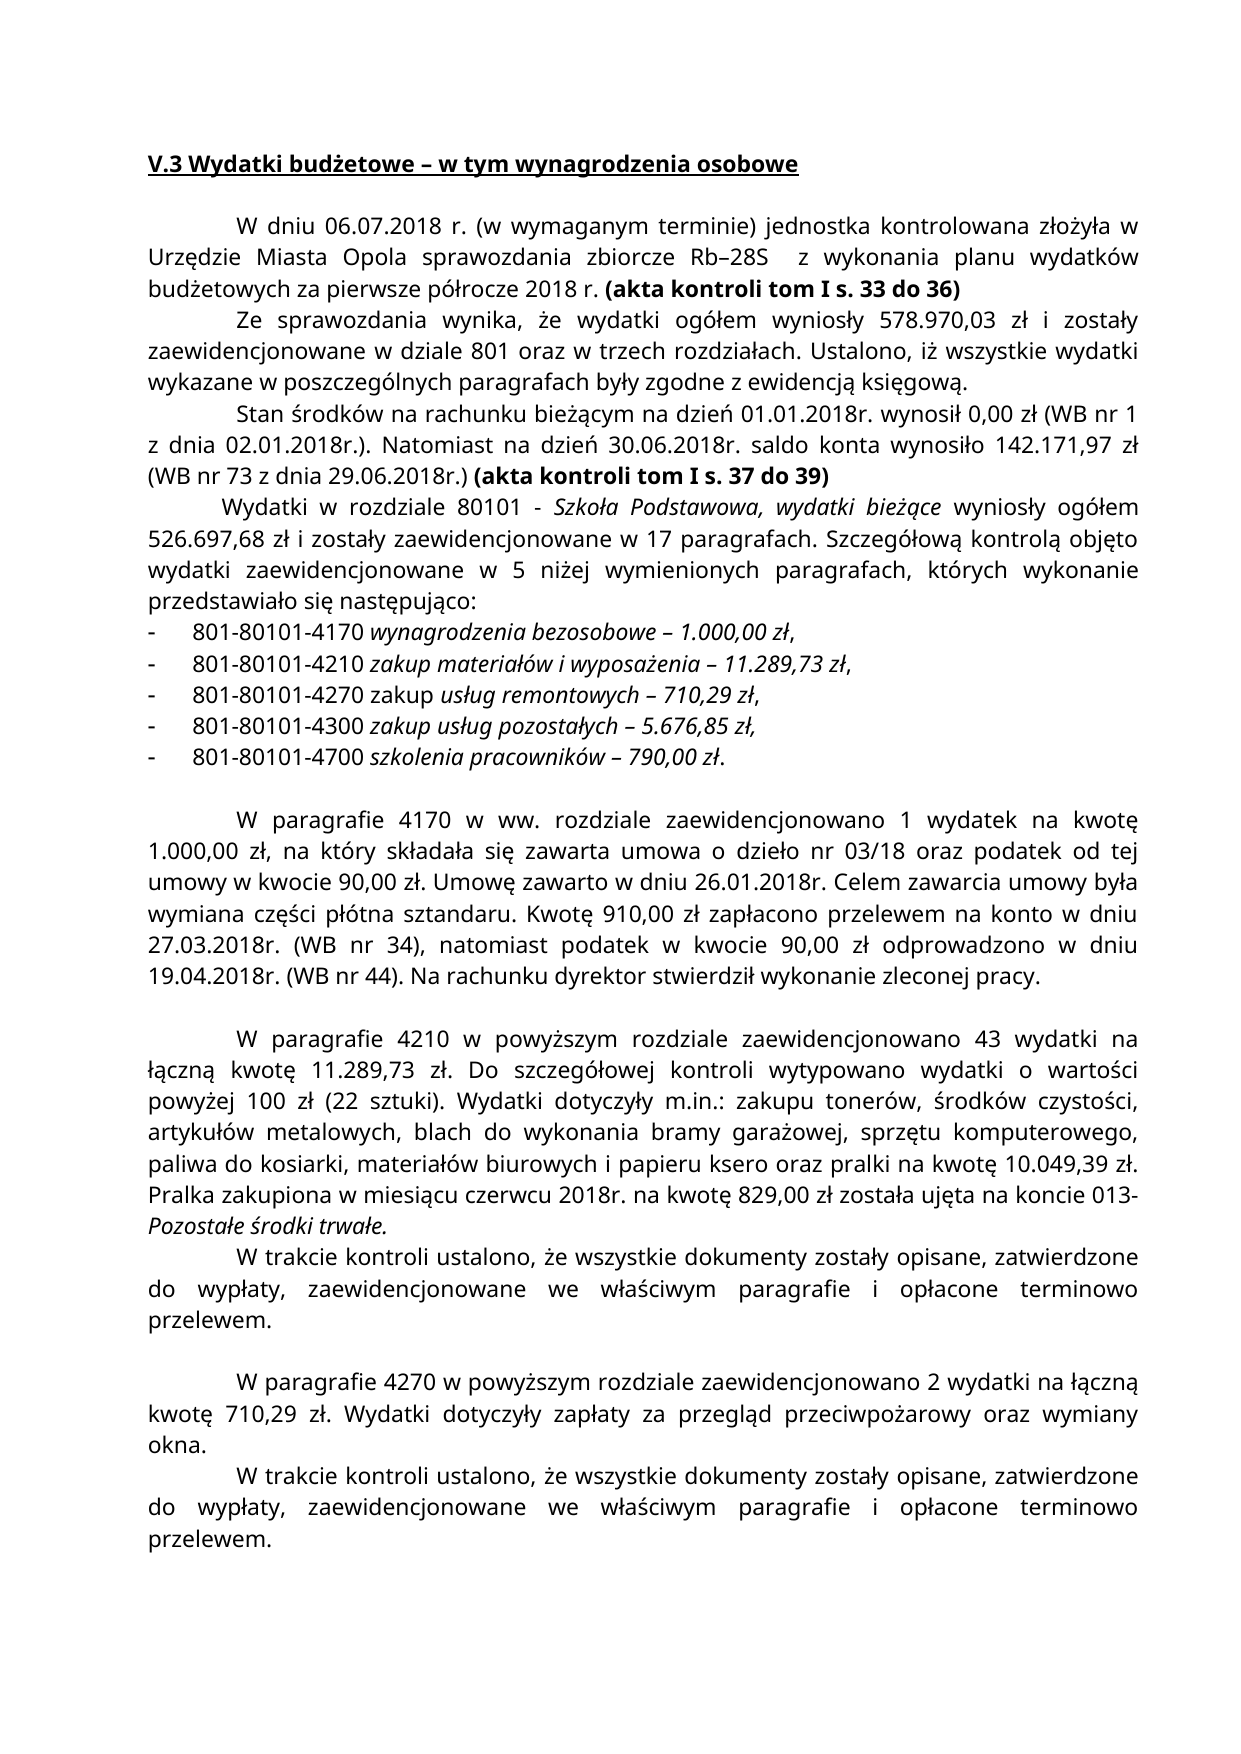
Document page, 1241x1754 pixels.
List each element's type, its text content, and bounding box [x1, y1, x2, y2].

text W dniu 06.07.2018 r. (w wymaganym terminie) jednostka kontrolowana złożyła w Urzędzie Miasta Opola sprawozdania zbiorcze Rb–28S z wykonania planu wydatków budżetowych za pierwsze półrocze 2018 r. (akta kontroli tom I s. 33 do 36) [148, 210, 1139, 304]
list 801-80101-4700 szkolenia pracowników – 790,00 zł. [148, 741, 1139, 773]
list 801-80101-4270 zakup usług remontowych – 710,29 zł, [148, 679, 1139, 710]
text W paragrafie 4210 w powyższym rozdziale zaewidencjonowano 43 wydatki na łączną kwotę 11.289,73 zł. Do szczegółowej kontroli wytypowano wydatki o wartości powyżej 100 zł (22 sztuki). Wydatki dotyczyły m.in.: zakupu tonerów, środków czystości, artykułów metalowych, blach do wykonania bramy garażowej, sprzętu komputerowego, paliwa do kosiarki, materiałów biurowych i papieru ksero oraz pralki na kwotę 10.049,39 zł. Pralka zakupiona w miesiącu czerwcu 2018r. na kwotę 829,00 zł została ujęta na koncie 013-Pozostałe środki trwałe. [148, 1023, 1139, 1241]
list 801-80101-4300 zakup usług pozostałych – 5.676,85 zł, [148, 710, 1139, 741]
text W paragrafie 4270 w powyższym rozdziale zaewidencjonowano 2 wydatki na łączną kwotę 710,29 zł. Wydatki dotyczyły zapłaty za przegląd przeciwpożarowy oraz wymiany okna. [148, 1366, 1139, 1460]
text Ze sprawozdania wynika, że wydatki ogółem wyniosły 578.970,03 zł i zostały zaewidencjonowane w dziale 801 oraz w trzech rozdziałach. Ustalono, iż wszystkie wydatki wykazane w poszczególnych paragrafach były zgodne z ewidencją księgową. [148, 304, 1139, 398]
list 801-80101-4210 zakup materiałów i wyposażenia – 11.289,73 zł, [148, 648, 1139, 679]
text Stan środków na rachunku bieżącym na dzień 01.01.2018r. wynosił 0,00 zł (WB nr 1 z dnia 02.01.2018r.). Natomiast na dzień 30.06.2018r. saldo konta wynosiło 142.171,97 zł (WB nr 73 z dnia 29.06.2018r.) (akta kontroli tom I s. 37 do 39) [148, 398, 1139, 491]
text W paragrafie 4170 w ww. rozdziale zaewidencjonowano 1 wydatek na kwotę 1.000,00 zł, na który składała się zawarta umowa o dzieło nr 03/18 oraz podatek od tej umowy w kwocie 90,00 zł. Umowę zawarto w dniu 26.01.2018r. Celem zawarcia umowy była wymiana części płótna sztandaru. Kwotę 910,00 zł zapłacono przelewem na konto w dniu 27.03.2018r. (WB nr 34), natomiast podatek w kwocie 90,00 zł odprowadzono w dniu 19.04.2018r. (WB nr 44). Na rachunku dyrektor stwierdził wykonanie zleconej pracy. [148, 804, 1139, 991]
text V.3 Wydatki budżetowe – w tym wynagrodzenia osobowe [148, 148, 1139, 179]
text Wydatki w rozdziale 80101 - Szkoła Podstawowa, wydatki bieżące wyniosły ogółem 526.697,68 zł i zostały zaewidencjonowane w 17 paragrafach. Szczegółową kontrolą objęto wydatki zaewidencjonowane w 5 niżej wymienionych paragrafach, których wykonanie przedstawiało się następująco: [148, 491, 1139, 616]
list 801-80101-4170 wynagrodzenia bezosobowe – 1.000,00 zł, [148, 616, 1139, 648]
